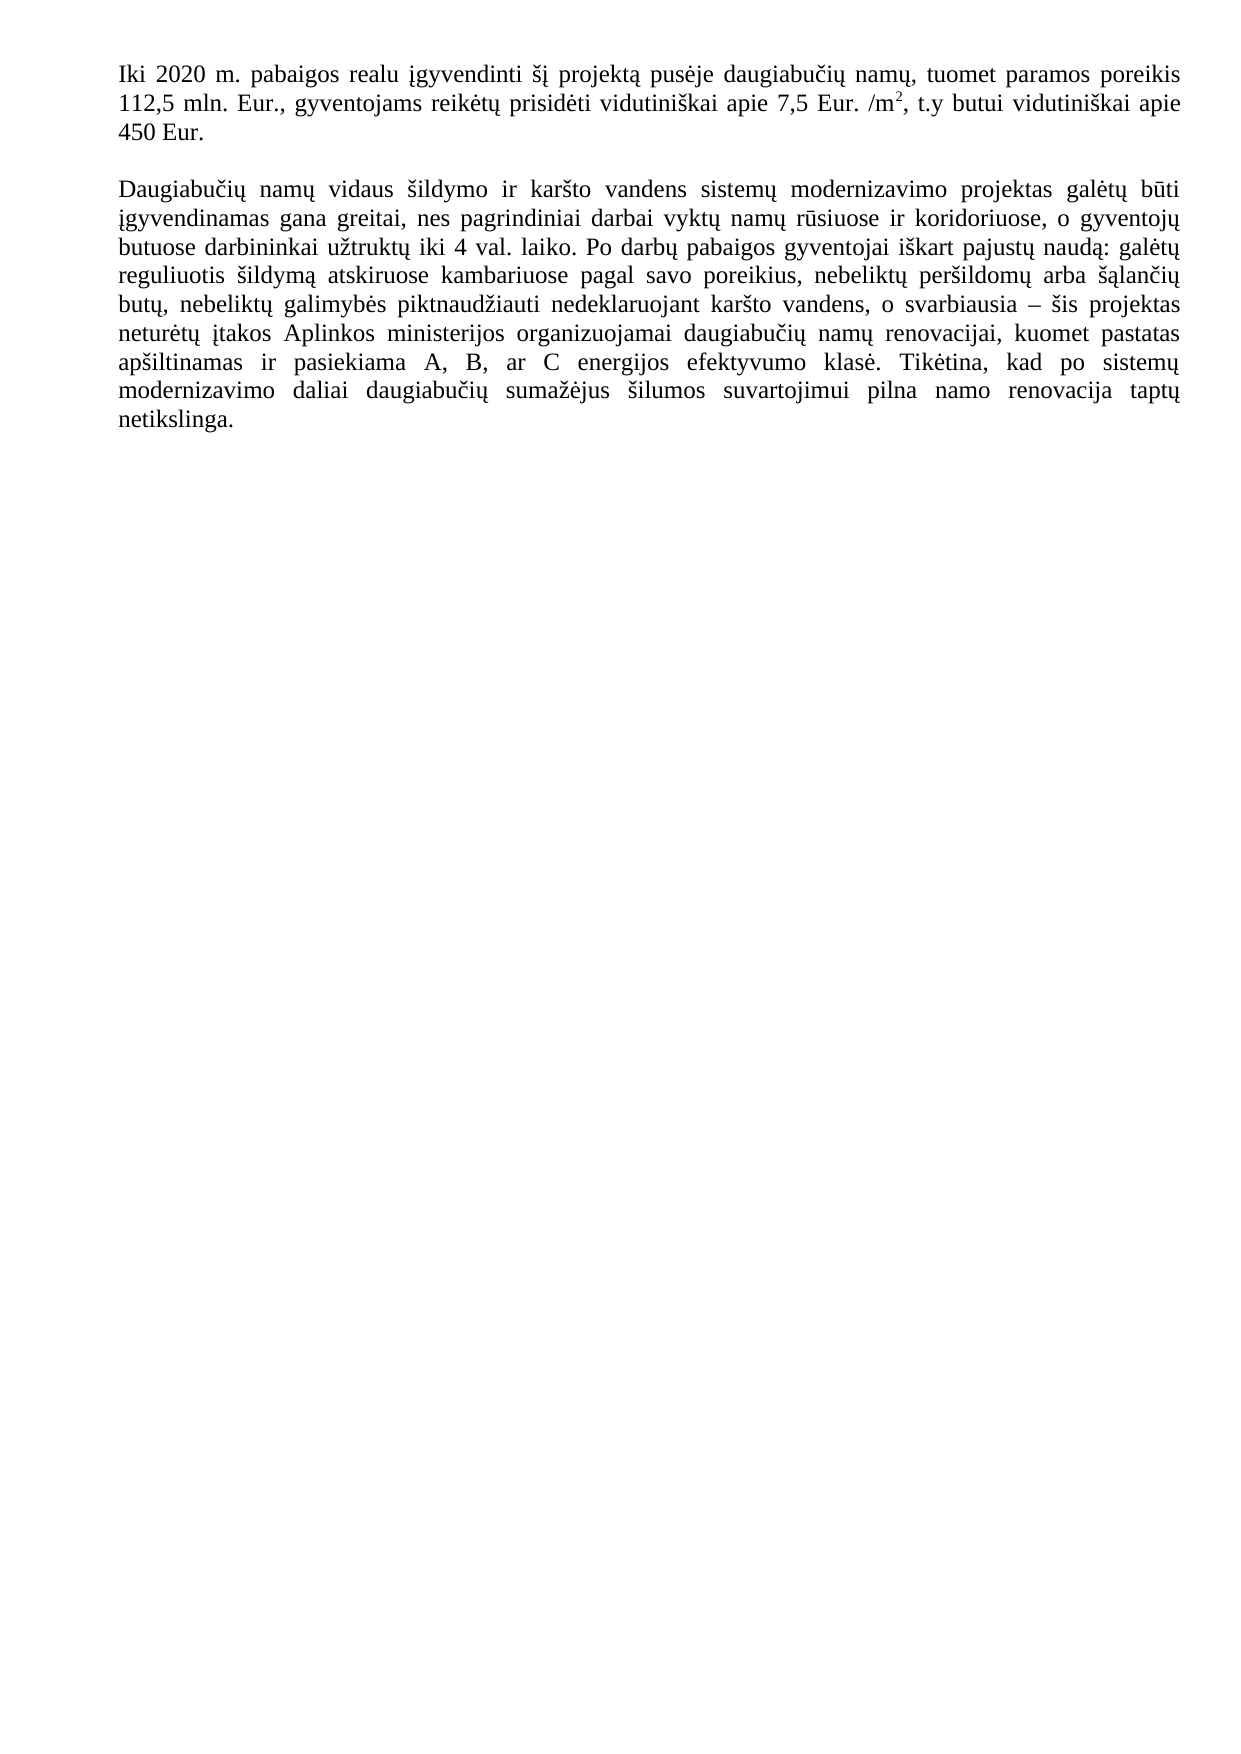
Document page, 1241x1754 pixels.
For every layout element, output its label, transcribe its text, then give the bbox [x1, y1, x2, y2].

text Daugiabučių namų vidaus šildymo ir karšto vandens sistemų modernizavimo projektas galėtų būti įgyvendinamas gana greitai, nes pagrindiniai darbai vyktų namų rūsiuose ir koridoriuose, o gyventojų butuose darbininkai užtruktų iki 4 val. laiko. Po darbų pabaigos gyventojai iškart pajustų naudą: galėtų reguliuotis šildymą atskiruose kambariuose pagal savo poreikius, nebeliktų peršildomų arba šąlančių butų, nebeliktų galimybės piktnaudžiauti nedeklaruojant karšto vandens, o svarbiausia – šis projektas neturėtų įtakos Aplinkos ministerijos organizuojamai daugiabučių namų renovacijai, kuomet pastatas apšiltinamas ir pasiekiama A, B, ar C energijos efektyvumo klasė. Tikėtina, kad po sistemų modernizavimo daliai daugiabučių sumažėjus šilumos suvartojimui pilna namo renovacija taptų netikslinga. [118, 174, 1181, 433]
text Iki 2020 m. pabaigos realu įgyvendinti šį projektą pusėje daugiabučių namų, tuomet paramos poreikis 112,5 mln. Eur., gyventojams reikėtų prisidėti vidutiniškai apie 7,5 Eur. /m2, t.y butui vidutiniškai apie 450 Eur. [118, 59, 1181, 145]
